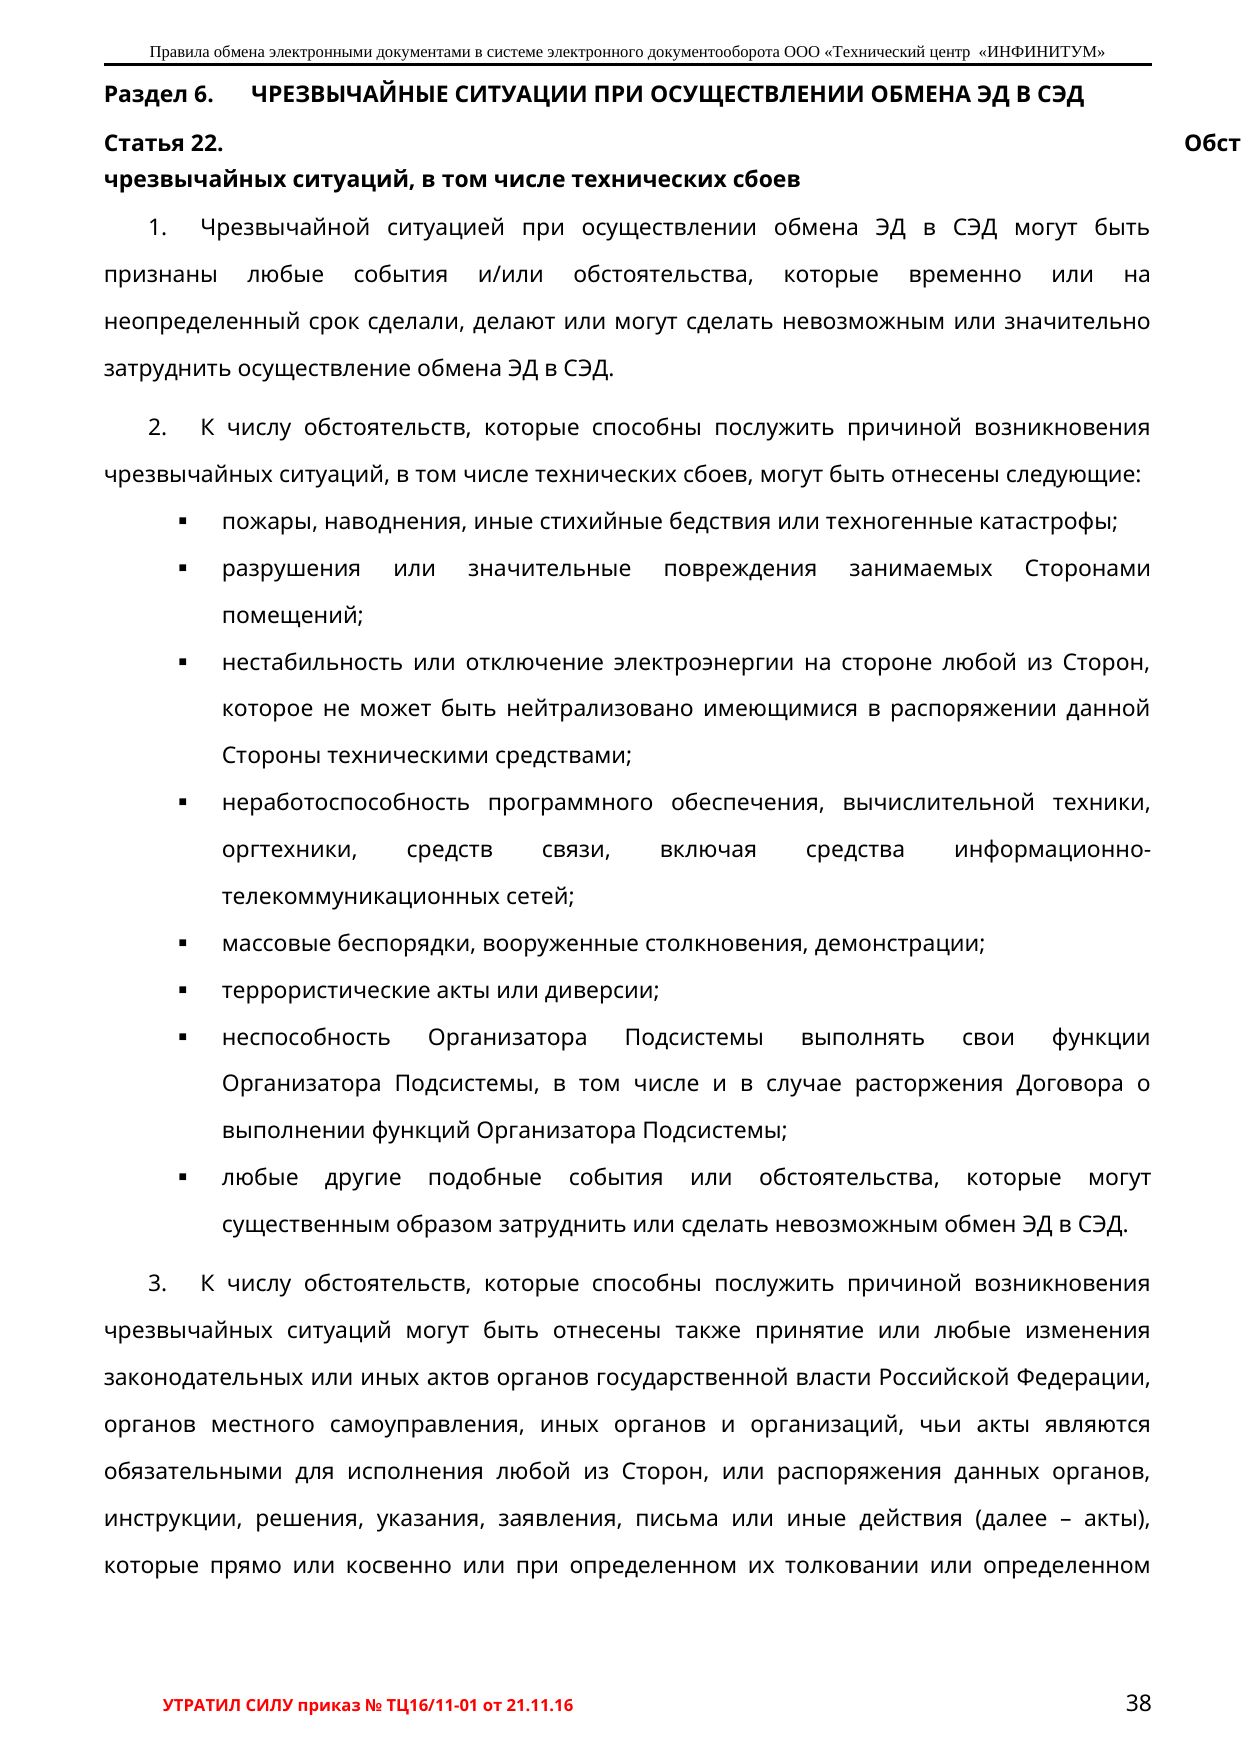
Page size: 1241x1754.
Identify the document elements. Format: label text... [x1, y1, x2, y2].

list неработоспособность программного обеспечения, вычислительной техники, оргтехники, средств связи, включая средства информационно-телекоммуникационных сетей; [177, 786, 1152, 911]
list К числу обстоятельств, которые способны послужить причиной возникновения чрезвычайных ситуаций, в том числе технических сбоев, могут быть отнесены следующие: [103, 411, 1152, 489]
list любые другие подобные события или обстоятельства, которые могут существенным образом затруднить или сделать невозможным обмен ЭД в СЭД. [177, 1161, 1152, 1239]
list пожары, наводнения, иные стихийные бедствия или техногенные катастрофы; [177, 505, 1152, 536]
list разрушения или значительные повреждения занимаемых Сторонами помещений; [177, 552, 1152, 630]
text ЧРЕЗВЫЧАЙНЫЕ СИТУАЦИИ ПРИ ОСУЩЕСТВЛЕНИИ ОБМЕНА ЭД В СЭД [103, 78, 1152, 109]
list массовые беспорядки, вооруженные столкновения, демонстрации; [177, 927, 1152, 958]
list нестабильность или отключение электроэнергии на стороне любой из Сторон, которое не может быть нейтрализовано имеющимися в распоряжении данной Стороны техническими средствами; [177, 646, 1152, 771]
list террористические акты или диверсии; [177, 974, 1152, 1005]
list Чрезвычайной ситуацией при осуществлении обмена ЭД в СЭД могут быть признаны любые события и/или обстоятельства, которые временно или на неопределенный срок сделали, делают или могут сделать невозможным или значительно затруднить осуществление обмена ЭД в СЭД. [103, 211, 1152, 383]
text Обстоятельства, которые могут послужить причиной возникновения чрезвычайных ситуаций, в том числе технических сбоев [103, 127, 1152, 194]
list неспособность Организатора Подсистемы выполнять свои функции Организатора Подсистемы, в том числе и в случае расторжения Договора о выполнении функций Организатора Подсистемы; [177, 1021, 1152, 1146]
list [103, 1267, 1152, 1580]
